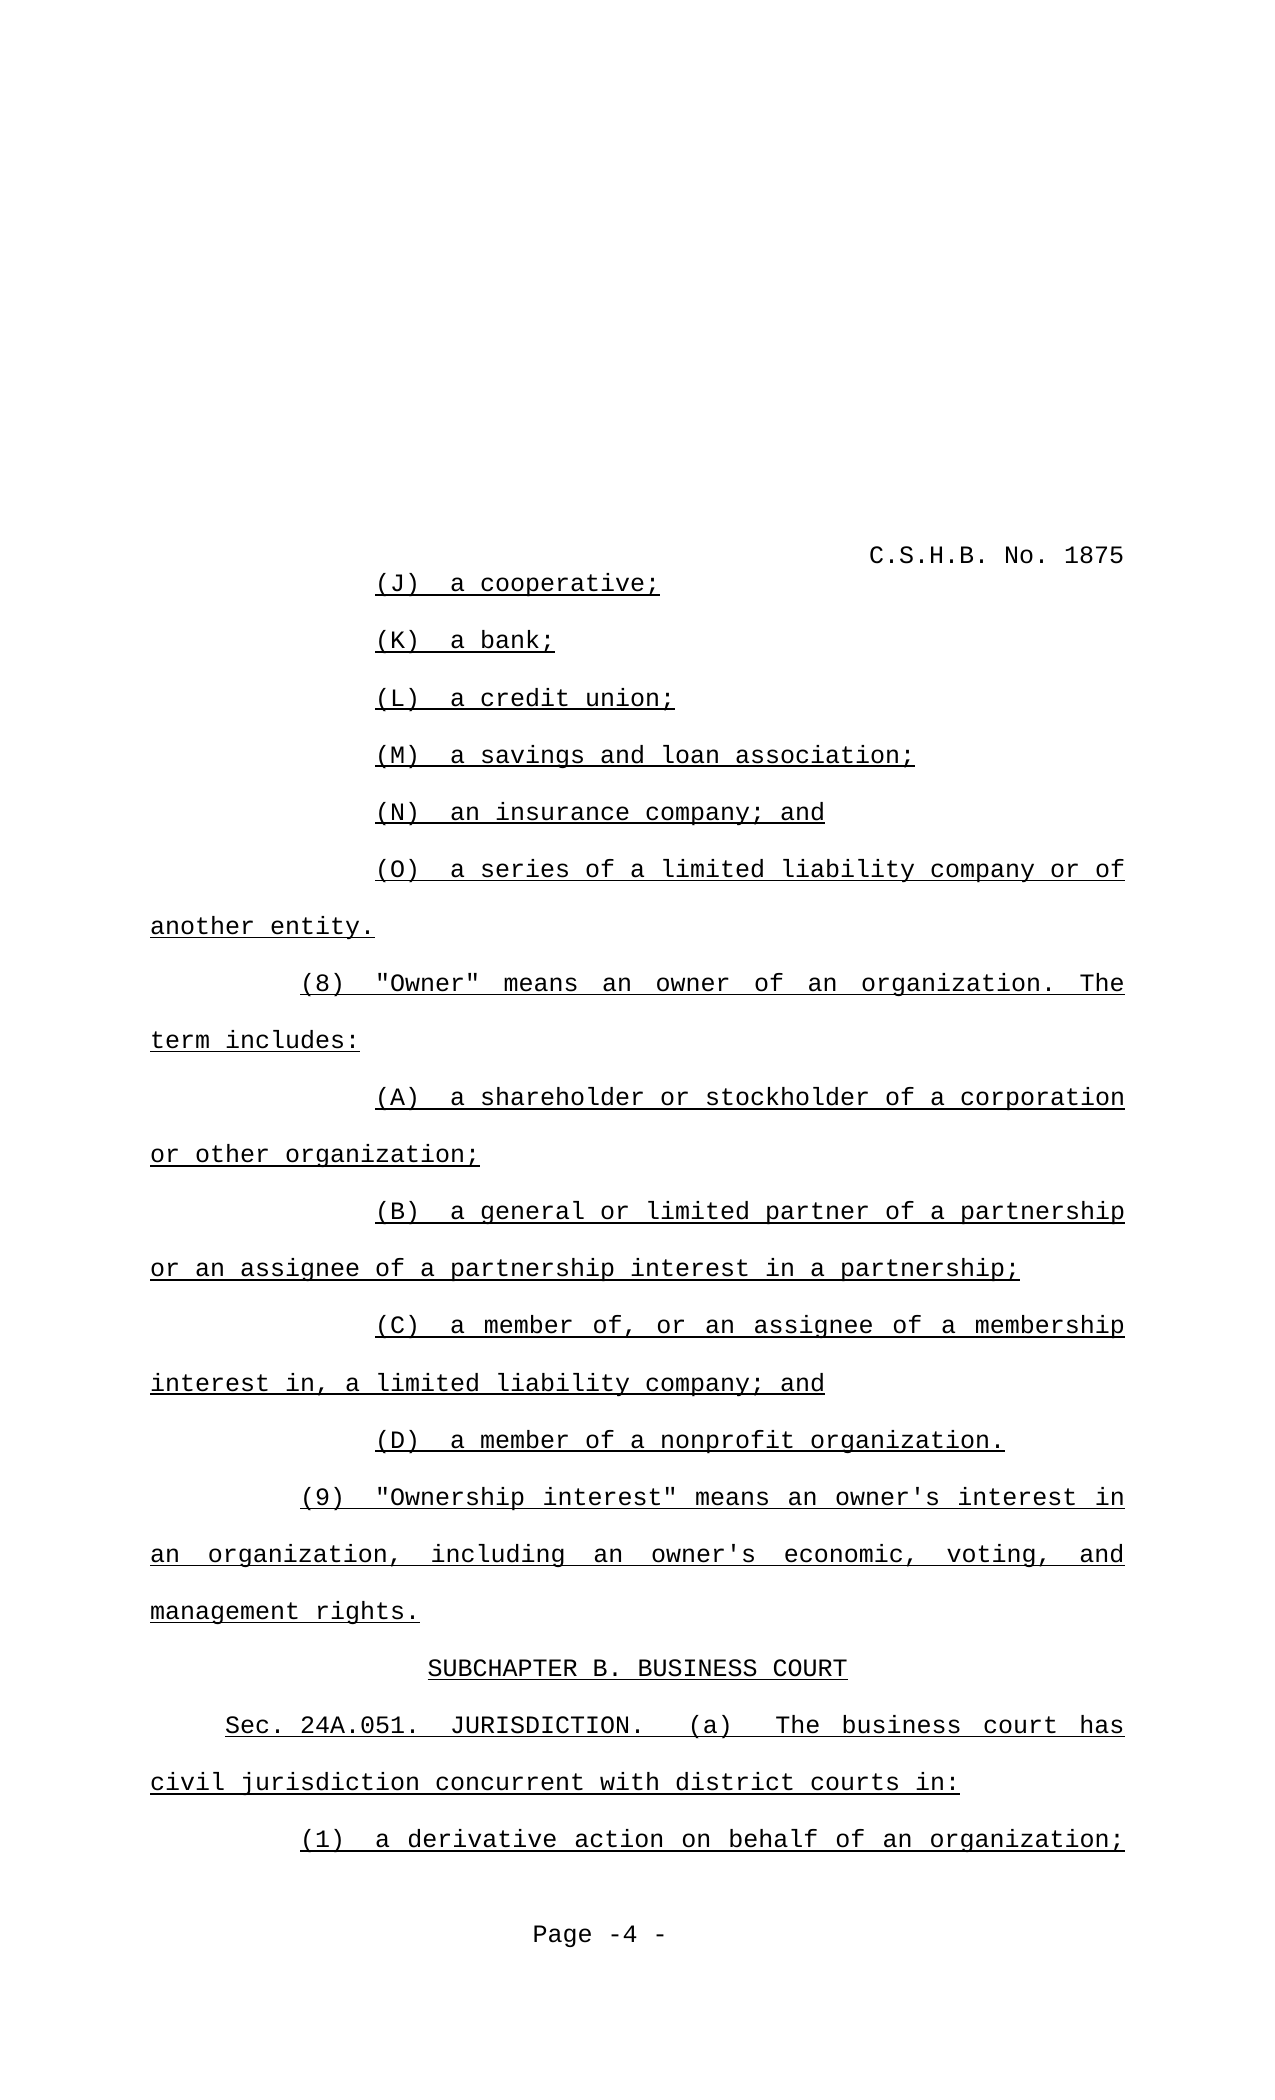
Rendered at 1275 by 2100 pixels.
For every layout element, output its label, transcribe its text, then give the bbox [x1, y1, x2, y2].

text (L) a credit union; [150, 685, 1125, 713]
text (J) a cooperative; [150, 571, 1125, 599]
text (M) a savings and loan association; [150, 742, 1125, 771]
text (A) a shareholder or stockholder of a corporation or other organization; [150, 1084, 1125, 1170]
text (O) a series of a limited liability company or of another entity. [150, 856, 1125, 942]
text (D) a member of a nonprofit organization. [150, 1427, 1125, 1456]
text (8) "Owner" means an owner of an organization. The term includes: [150, 970, 1125, 1056]
text (K) a bank; [150, 628, 1125, 656]
text (9) "Ownership interest" means an owner's interest in an organization, including an owner's economic, voting, and management rights. [150, 1566, 1125, 1627]
text SUBCHAPTER B. BUSINESS COURT [150, 1655, 1125, 1684]
text Sec. 24A.051. JURISDICTION. (a) The business court has civil jurisdiction concurrent with district courts in: [150, 1712, 1125, 1798]
text (9) "Ownership interest" means an owner's interest in an organization, including an owner's economic, voting, and management rights. [150, 1484, 1125, 1565]
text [150, 1827, 1125, 1855]
text (N) an insurance company; and [150, 799, 1125, 828]
text (B) a general or limited partner of a partnership or an assignee of a partnership interest in a partnership; [150, 1199, 1125, 1284]
text (C) a member of, or an assignee of a membership interest in, a limited liability company; and [150, 1313, 1125, 1398]
